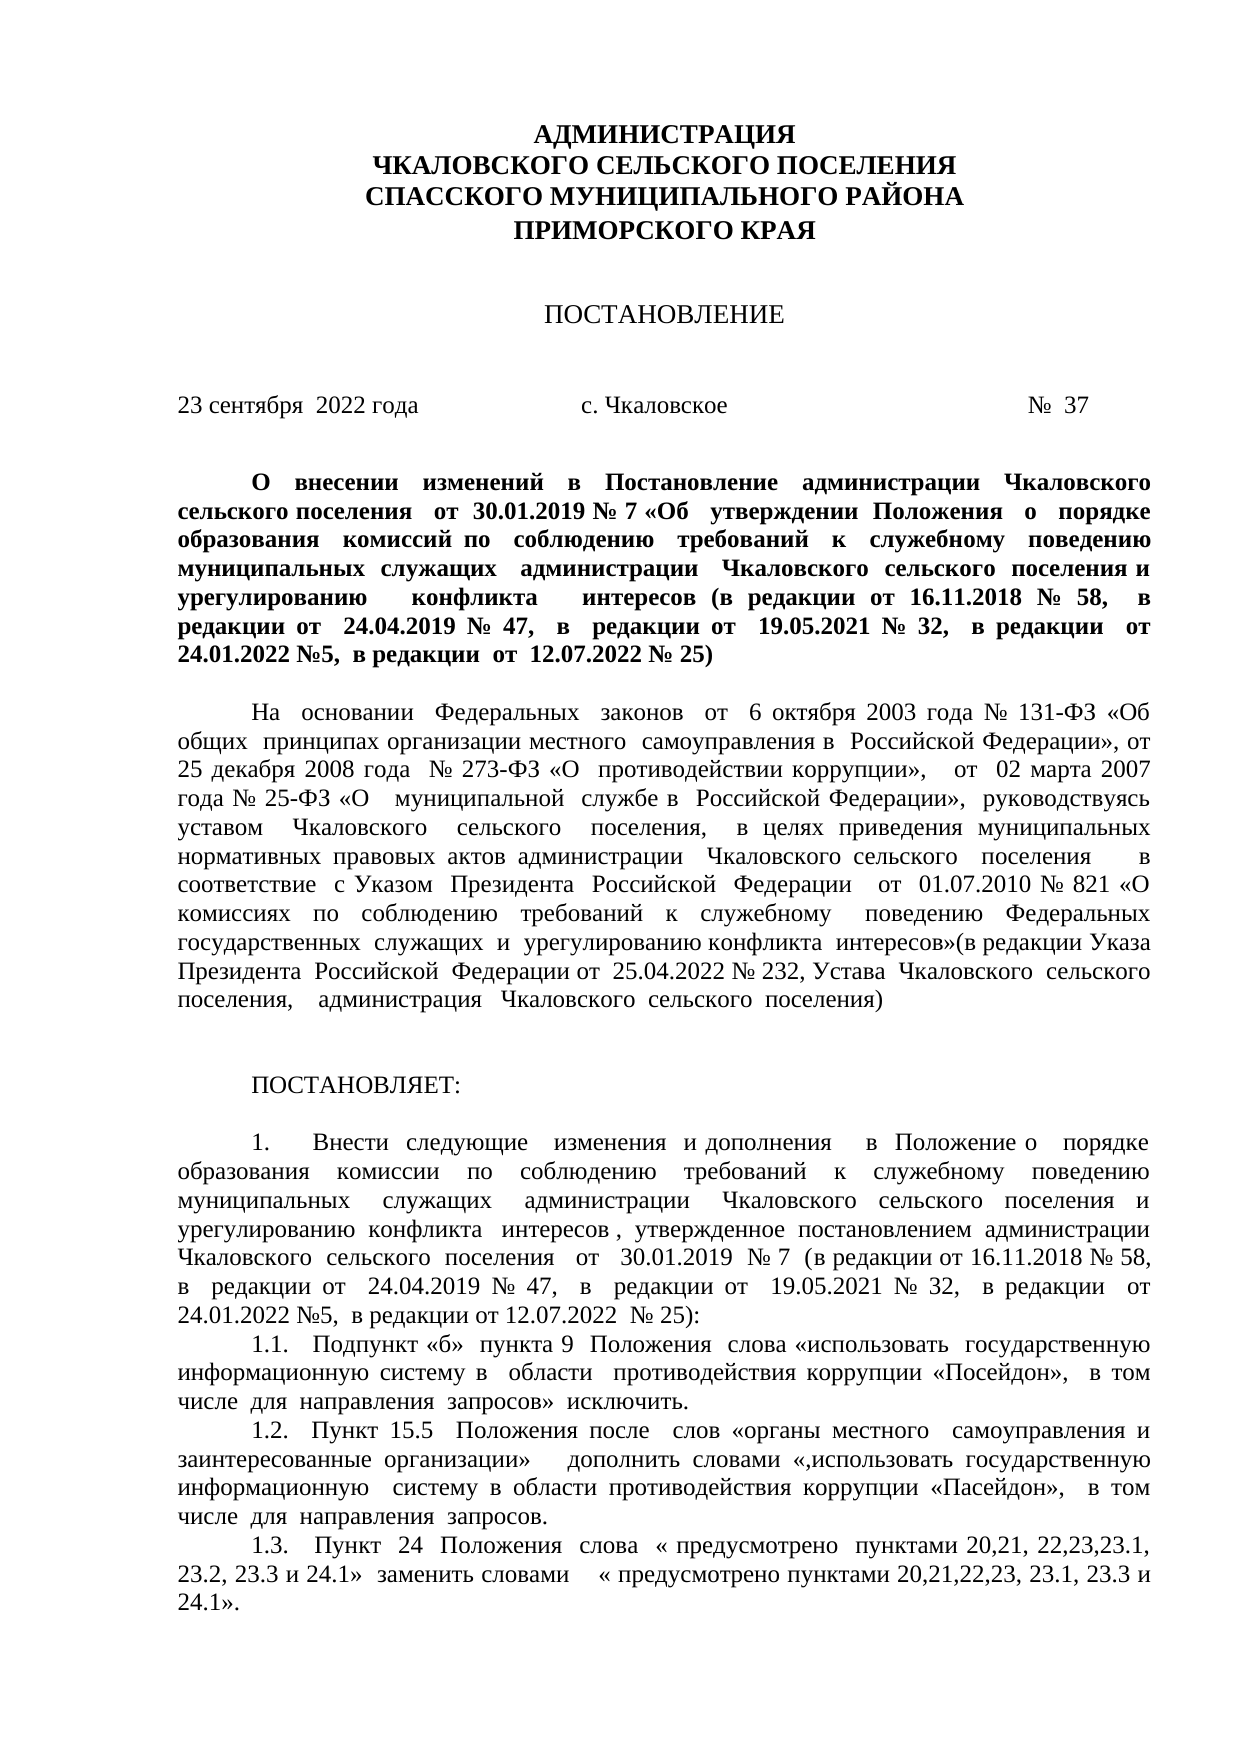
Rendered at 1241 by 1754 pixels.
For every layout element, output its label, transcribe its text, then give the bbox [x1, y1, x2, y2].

text 1.2. Пункт 15.5 Положения после слов «органы местного самоуправления и заинтересованные организации» дополнить словами «,использовать государственную информационную систему в области противодействия коррупции «Пасейдон», в том числе для направления запросов. [177, 1415, 1152, 1530]
text 1. Внести следующие изменения и дополнения в Положение о порядке образования комиссии по соблюдению требований к служебному поведению муниципальных служащих администрации Чкаловского сельского поселения и урегулированию конфликта интересов , утвержденное постановлением администрации Чкаловского сельского поселения от 30.01.2019 № 7 (в редакции от 16.11.2018 № 58, в редакции от 24.04.2019 № 47, в редакции от 19.05.2021 № 32, в редакции от 24.01.2022 №5, в редакции от 12.07.2022 № 25): [177, 1127, 1152, 1329]
text О внесении изменений в Постановление администрации Чкаловского сельского поселения от 30.01.2019 № 7 «Об утверждении Положения о порядке образования комиссий по соблюдению требований к служебному поведению муниципальных служащих администрации Чкаловского сельского поселения и урегулированию конфликта интересов (в редакции от 16.11.2018 № 58, в редакции от 24.04.2019 № 47, в редакции от 19.05.2021 № 32, в редакции от 24.01.2022 №5, в редакции от 12.07.2022 № 25) [177, 467, 1152, 668]
text АДМИНИСТРАЦИЯ ЧКАЛОВСКОГО СЕЛЬСКОГО ПОСЕЛЕНИЯ [177, 118, 1152, 180]
text ПОСТАНОВЛЯЕТ: [177, 1070, 1152, 1099]
text 23 сентября 2022 года с. Чкаловское № 37 [177, 391, 1152, 419]
text 1.3. Пункт 24 Положения слова « предусмотрено пунктами 20,21, 22,23,23.1, 23.2, 23.3 и 24.1» заменить словами « предусмотрено пунктами 20,21,22,23, 23.1, 23.3 и 24.1». [177, 1530, 1152, 1616]
text На основании Федеральных законов от 6 октября 2003 года № 131-ФЗ «Об общих принципах организации местного самоуправления в Российской Федерации», от 25 декабря 2008 года № 273-ФЗ «О противодействии коррупции», от 02 марта 2007 года № 25-ФЗ «О муниципальной службе в Российской Федерации», руководствуясь уставом Чкаловского сельского поселения, в целях приведения муниципальных нормативных правовых актов администрации Чкаловского сельского поселения в соответствие с Указом Президента Российской Федерации от 01.07.2010 № 821 «О комиссиях по соблюдению требований к служебному поведению Федеральных государственных служащих и урегулированию конфликта интересов»(в редакции Указа Президента Российской Федерации от 25.04.2022 № 232, Устава Чкаловского сельского поселения, администрация Чкаловского сельского поселения) [177, 697, 1152, 1013]
text СПАССКОГО МУНИЦИПАЛЬНОГО РАЙОНА ПРИМОРСКОГО КРАЯ [177, 180, 1152, 245]
text 1.1. Подпункт «б» пункта 9 Положения слова «использовать государственную информационную систему в области противодействия коррупции «Посейдон», в том числе для направления запросов» исключить. [177, 1329, 1152, 1415]
text ПОСТАНОВЛЕНИЕ [177, 298, 1152, 329]
